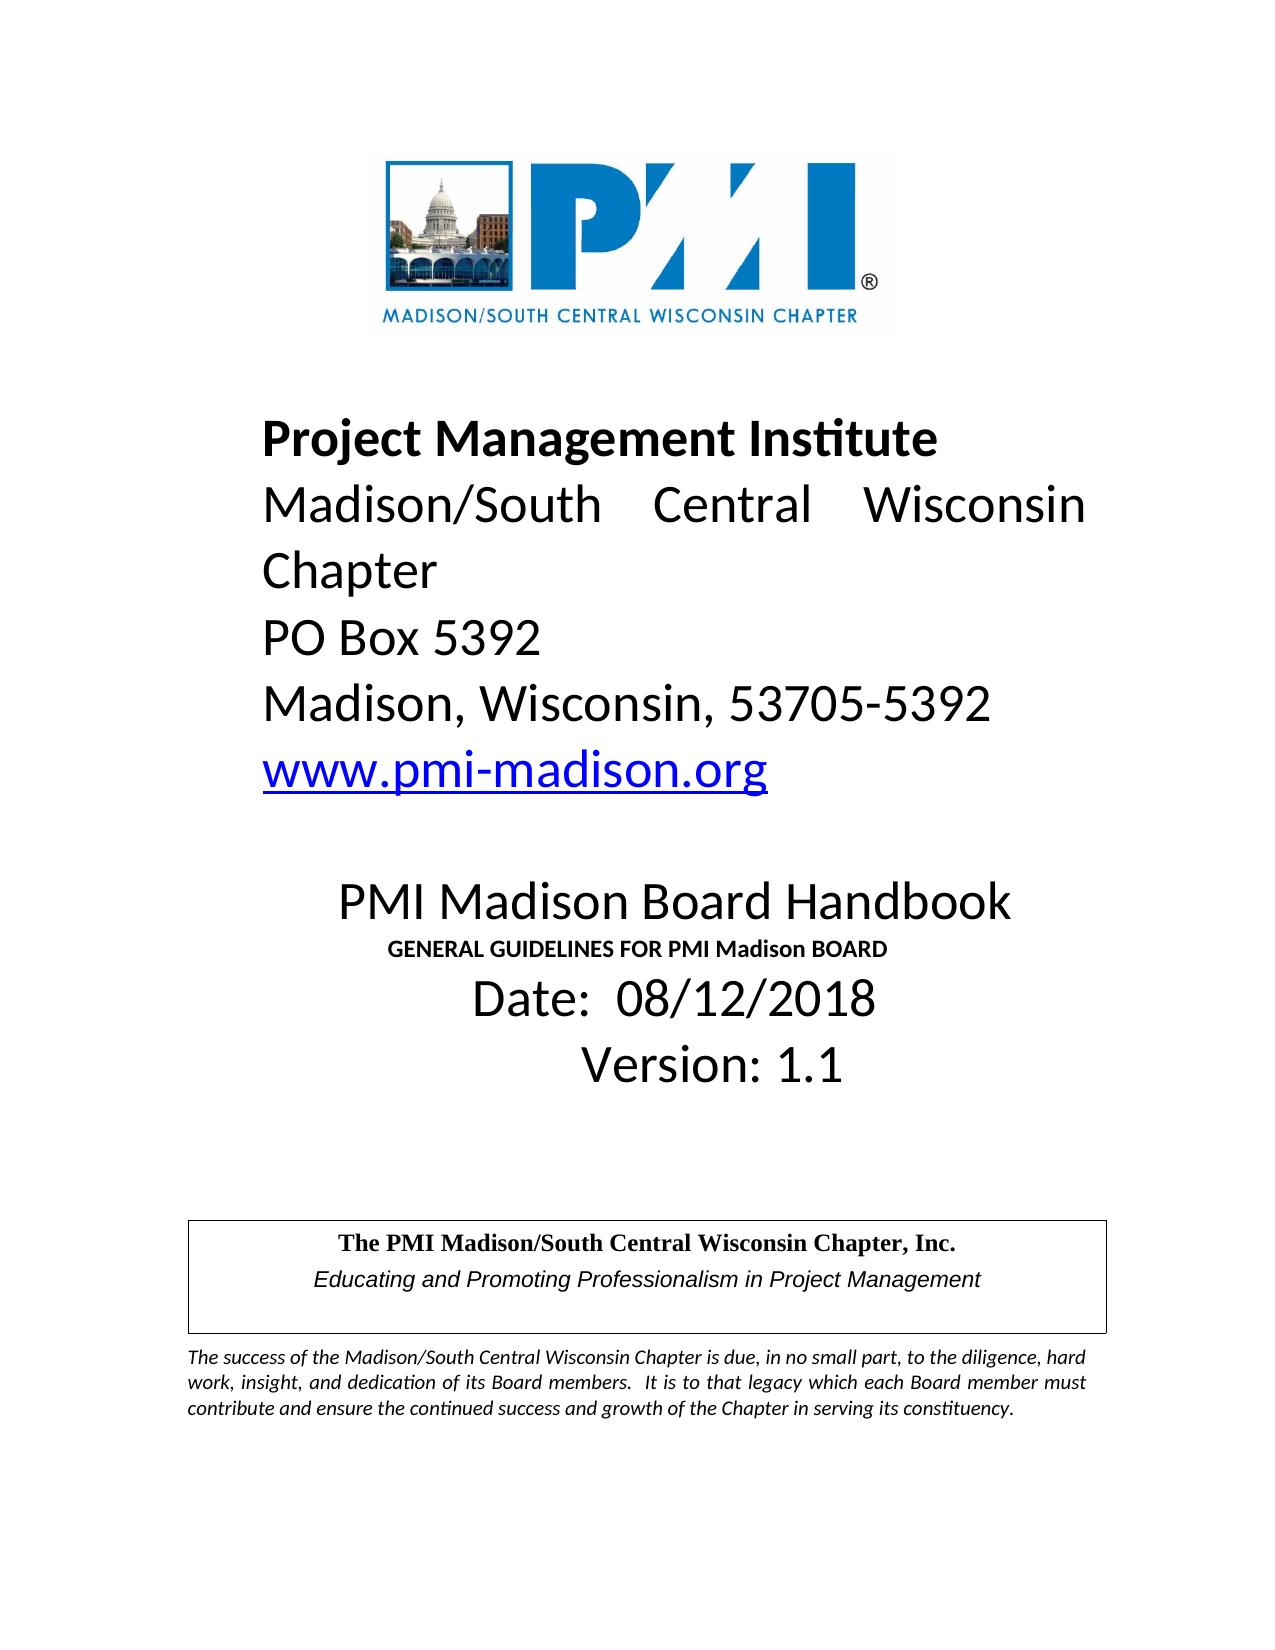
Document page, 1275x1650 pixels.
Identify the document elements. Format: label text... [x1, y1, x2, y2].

text PMI Madison Board Handbook [187, 867, 1087, 933]
text PO Box 5392 [262, 602, 1087, 668]
text Date: 08/12/2018 [187, 964, 1087, 1030]
text www.pmi-madison.org [262, 735, 1087, 801]
text The success of the Madison/South Chapter is due, in no small part, to the diligence, hard work, insight, and dedication of its Board members. It is to that legacy which each Board member must contribute and ensure the continued success and growth of the Chapter in serving its constituency. [187, 1344, 1087, 1420]
text Madison/South Central Wisconsin Chapter [262, 470, 1087, 602]
text Version: 1.1 [262, 1030, 1087, 1096]
text GENERAL GUIDELINES FOR Madison BOARD [187, 933, 1087, 964]
picture [367, 150, 893, 338]
text Madison, Wisconsin, 53705-5392 [262, 668, 1087, 735]
text Project Management Institute [262, 404, 1087, 470]
